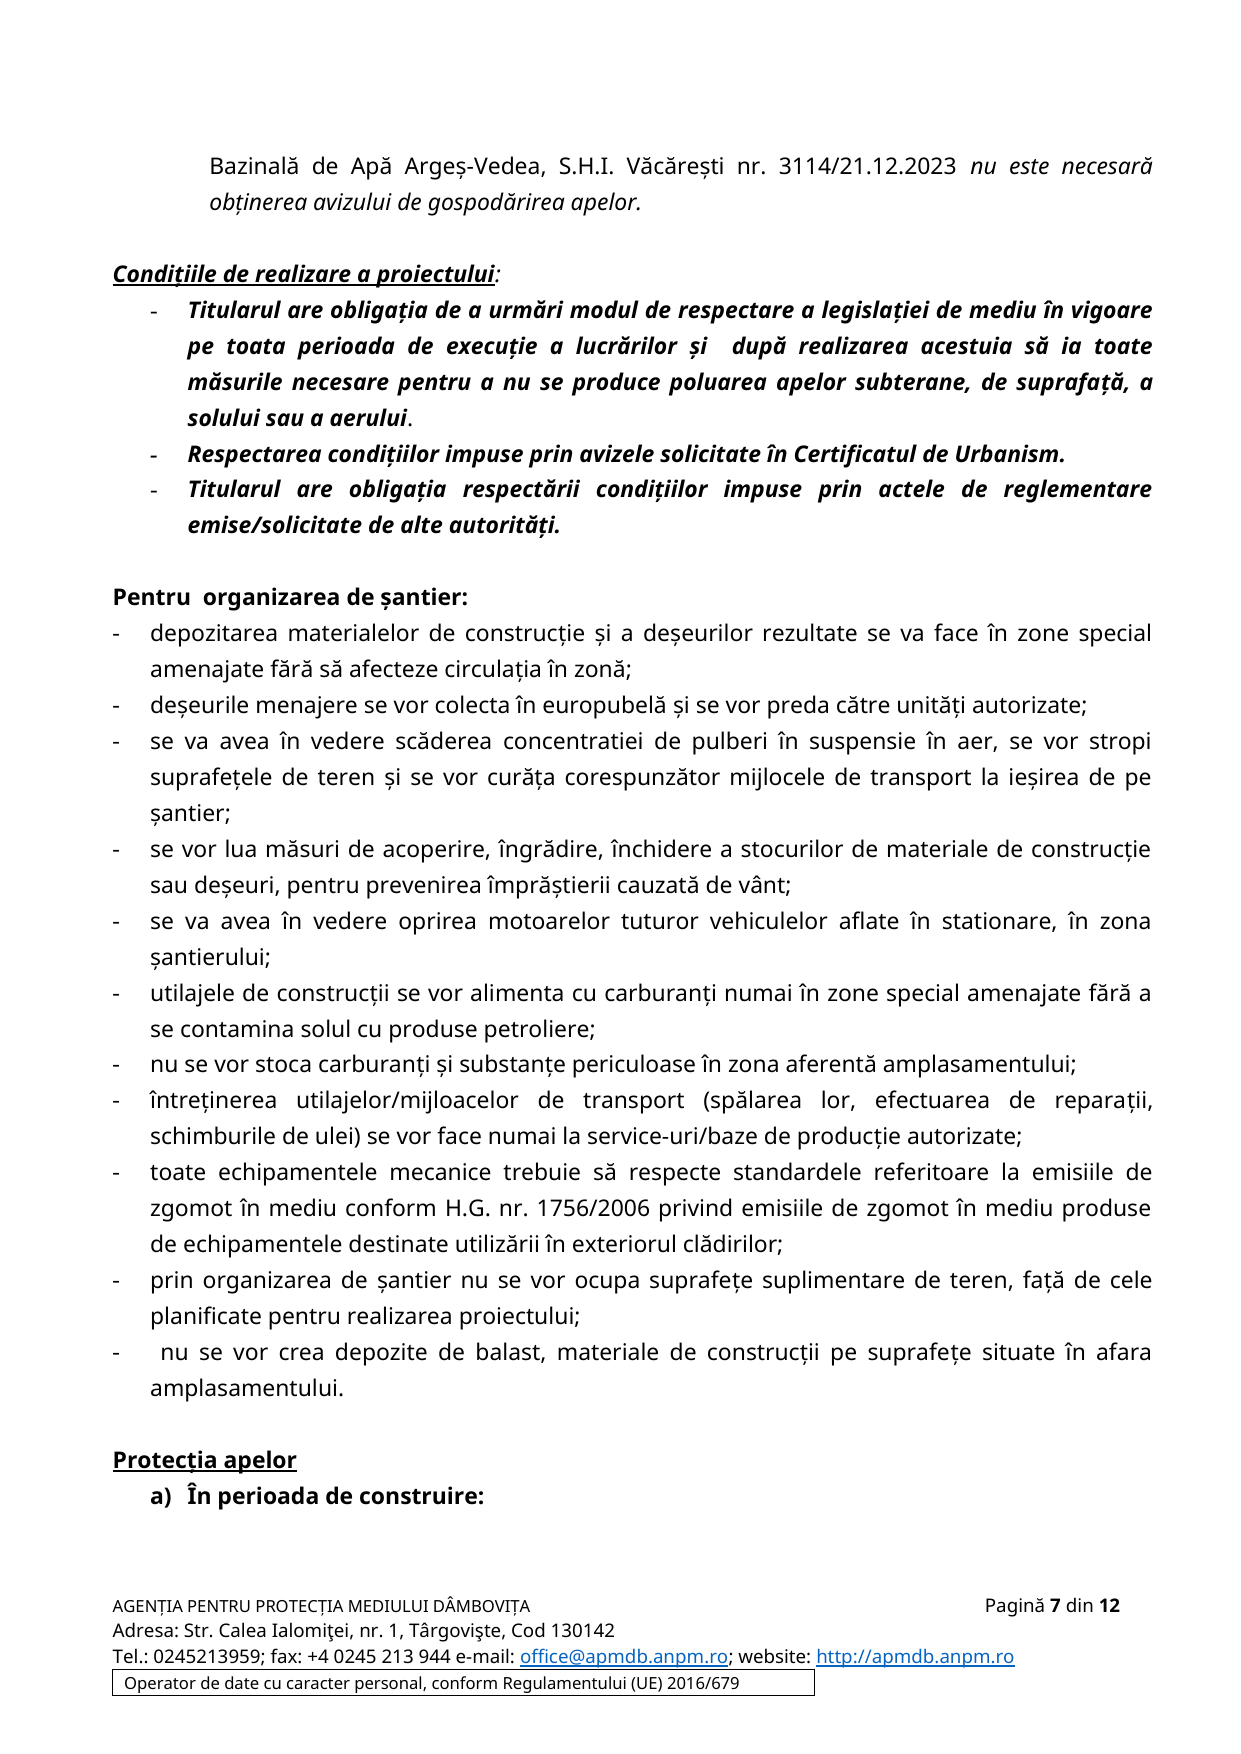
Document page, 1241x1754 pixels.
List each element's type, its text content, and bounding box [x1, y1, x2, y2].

list întreţinerea utilajelor/mijloacelor de transport (spălarea lor, efectuarea de reparaţii, schimburile de ulei) se vor face numai la service-uri/baze de producţie autorizate; [112, 1084, 1153, 1152]
list toate echipamentele mecanice trebuie să respecte standardele referitoare la emisiile de zgomot în mediu conform H.G. nr. 1756/2006 privind emisiile de zgomot în mediu produse de echipamentele destinate utilizării în exteriorul clădirilor; [112, 1156, 1153, 1259]
list utilajele de construcţii se vor alimenta cu carburanţi numai în zone special amenajate fără a se contamina solul cu produse petroliere; [112, 977, 1153, 1044]
text Protecţia apelor [112, 1444, 1153, 1475]
list În perioada de construire: [150, 1480, 1153, 1511]
list nu se vor crea depozite de balast, materiale de construcții pe suprafeţe situate în afara amplasamentului. [112, 1336, 1153, 1403]
text Pentru organizarea de şantier: [112, 581, 1153, 612]
list depozitarea materialelor de construcţie şi a deşeurilor rezultate se va face în zone special amenajate fără să afecteze circulaţia în zonă; [112, 617, 1153, 684]
list Titularul are obligația respectării condițiilor impuse prin actele de reglementare emise/solicitate de alte autorități. [150, 473, 1153, 541]
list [172, 150, 1153, 217]
list se vor lua măsuri de acoperire, îngrădire, închidere a stocurilor de materiale de construcție sau deșeuri, pentru prevenirea împrăștierii cauzată de vânt; [112, 833, 1153, 900]
list se va avea în vedere scăderea concentratiei de pulberi în suspensie în aer, se vor stropi suprafețele de teren și se vor curăța corespunzător mijlocele de transport la ieșirea de pe șantier; [112, 725, 1153, 828]
list prin organizarea de şantier nu se vor ocupa suprafeţe suplimentare de teren, faţă de cele planificate pentru realizarea proiectului; [112, 1264, 1153, 1331]
list deşeurile menajere se vor colecta în europubelă şi se vor preda către unităţi autorizate; [112, 689, 1153, 720]
list Respectarea condițiilor impuse prin avizele solicitate în Certificatul de Urbanism. [150, 437, 1153, 469]
list se va avea în vedere oprirea motoarelor tuturor vehiculelor aflate în stationare, în zona șantierului; [112, 905, 1153, 972]
list Titularul are obligaţia de a urmări modul de respectare a legislaţiei de mediu în vigoare pe toata perioada de execuţie a lucrărilor şi după realizarea acestuia să ia toate măsurile necesare pentru a nu se produce poluarea apelor subterane, de suprafaţă, a solului sau a aerului. [150, 294, 1153, 433]
list nu se vor stoca carburanţi și substanţe periculoase în zona aferentă amplasamentului; [112, 1048, 1153, 1080]
text Condiţiile de realizare a proiectului: [112, 258, 1153, 289]
